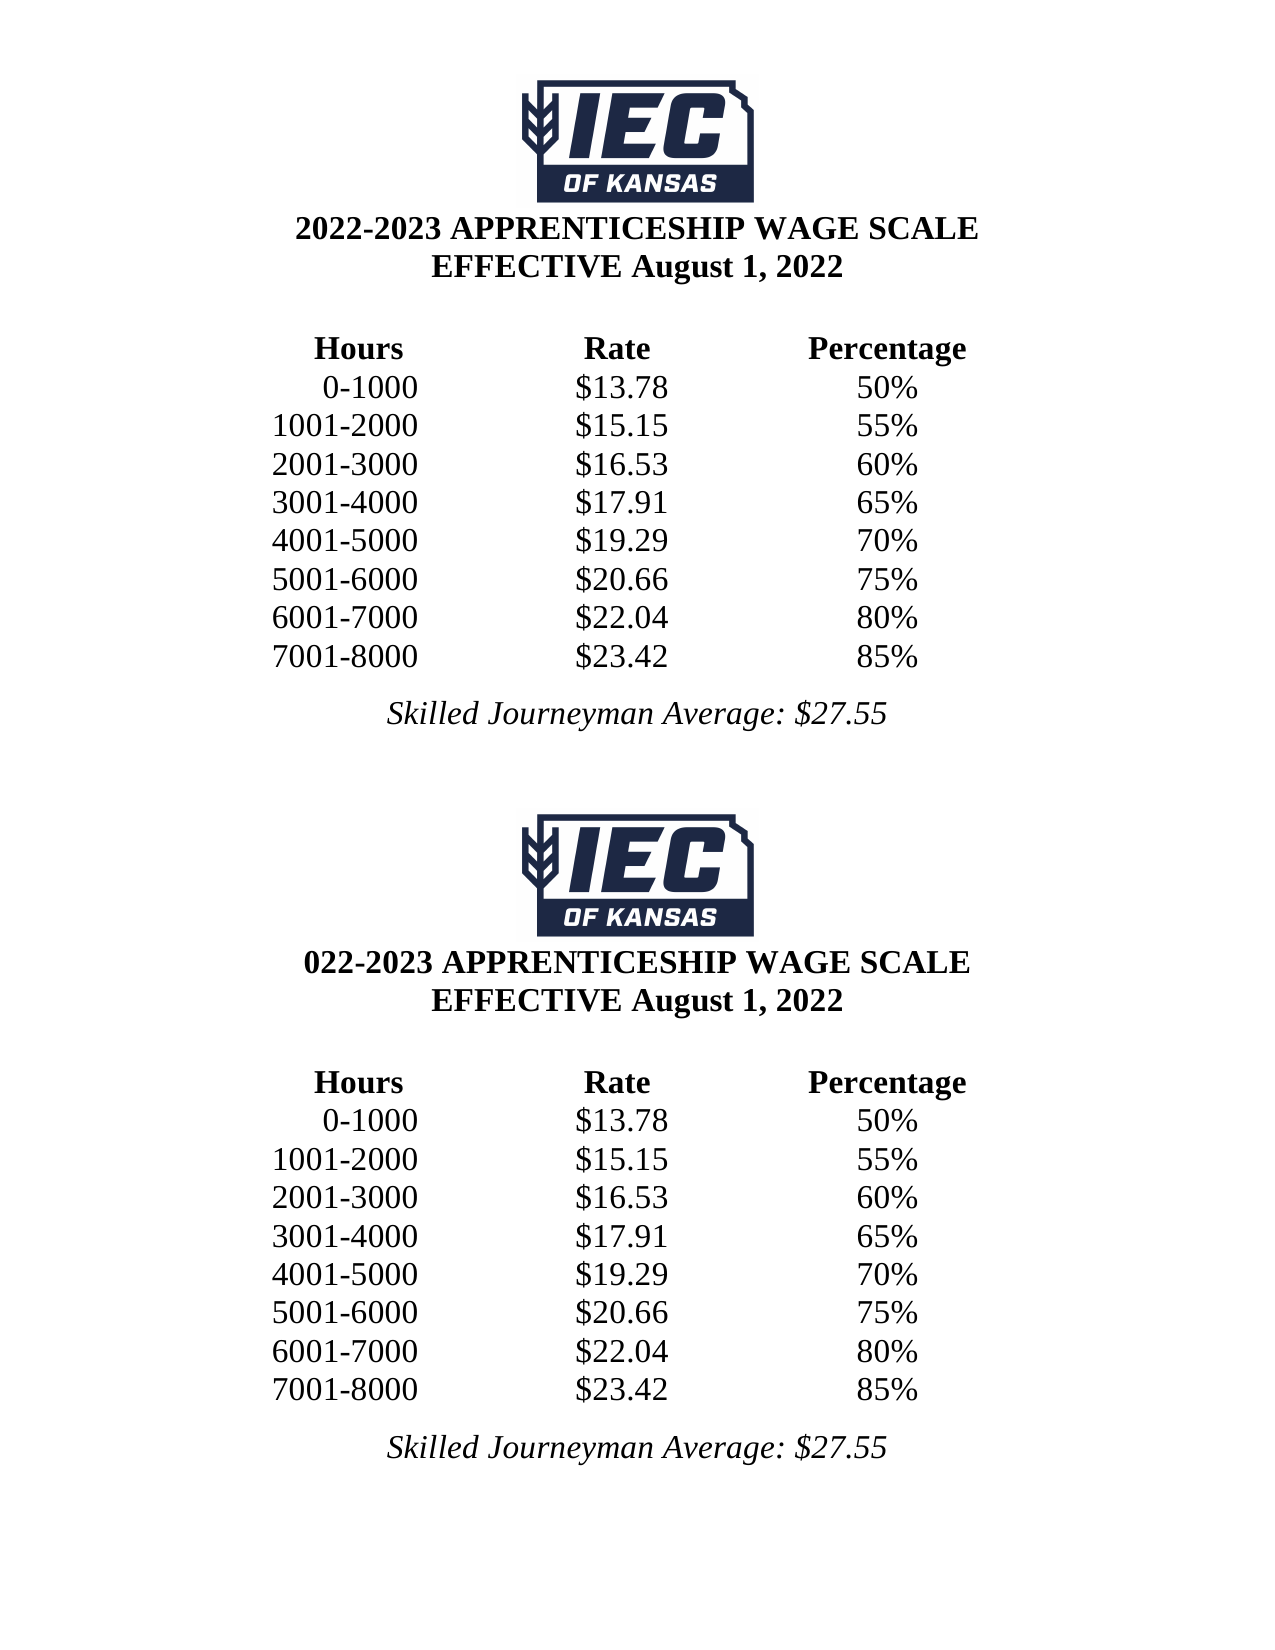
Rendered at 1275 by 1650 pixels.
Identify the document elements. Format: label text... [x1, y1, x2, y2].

table_cell 5001-6000 [260, 1293, 564, 1331]
table_cell 65% [760, 482, 1015, 520]
table_cell 75% [760, 1293, 1015, 1331]
table_cell 3001-4000 [260, 1216, 564, 1254]
table_cell 6001-7000 [260, 597, 564, 636]
table_cell 70% [760, 1254, 1015, 1292]
table_header Percentage [760, 1062, 1015, 1100]
table_cell $19.29 [564, 1254, 760, 1292]
table_cell 85% [760, 636, 1015, 674]
table_cell $15.15 [564, 1139, 760, 1177]
table_cell $16.53 [564, 444, 760, 482]
table_header Rate [564, 328, 760, 367]
table_cell 50% [760, 1100, 1015, 1139]
table_cell $22.04 [564, 597, 760, 636]
text Skilled Journeyman Average: $27.55 [75, 1427, 1200, 1465]
table_cell 2001-3000 [260, 444, 564, 482]
text 022-2023 APPRENTICESHIP WAGE SCALE [75, 942, 1200, 980]
table_cell 7001-8000 [260, 1369, 564, 1408]
table_cell 1001-2000 [260, 1139, 564, 1177]
table_cell 7001-8000 [260, 636, 564, 674]
table_cell $20.66 [564, 1293, 760, 1331]
table_cell $23.42 [564, 636, 760, 674]
table_header Hours [260, 1062, 564, 1100]
table_cell 55% [760, 1139, 1015, 1177]
picture [516, 74, 759, 208]
table_cell 0-1000 [260, 1100, 564, 1139]
table_cell $19.29 [564, 520, 760, 559]
table_cell $23.42 [564, 1369, 760, 1408]
picture [516, 808, 759, 942]
table_cell 60% [760, 1177, 1015, 1216]
table_cell 0-1000 [260, 367, 564, 405]
table_cell 85% [760, 1369, 1015, 1408]
table_cell $13.78 [564, 367, 760, 405]
table_header Rate [564, 1062, 760, 1100]
text 2022-2023 APPRENTICESHIP WAGE SCALE [75, 208, 1200, 246]
table_cell 1001-2000 [260, 405, 564, 443]
table_cell 5001-6000 [260, 559, 564, 597]
table_cell 65% [760, 1216, 1015, 1254]
table_cell 80% [760, 597, 1015, 636]
table_cell 80% [760, 1331, 1015, 1369]
table_header Hours [260, 328, 564, 367]
table_cell 50% [760, 367, 1015, 405]
table_cell 75% [760, 559, 1015, 597]
text EFFECTIVE August 1, 2022 [75, 246, 1200, 285]
table_cell 55% [760, 405, 1015, 443]
text EFFECTIVE August 1, 2022 [75, 980, 1200, 1018]
table_cell 2001-3000 [260, 1177, 564, 1216]
table_cell 60% [760, 444, 1015, 482]
table_cell $20.66 [564, 559, 760, 597]
table_cell $15.15 [564, 405, 760, 443]
table_cell $17.91 [564, 482, 760, 520]
table_cell 4001-5000 [260, 1254, 564, 1292]
table_cell $22.04 [564, 1331, 760, 1369]
table_cell $13.78 [564, 1100, 760, 1139]
table_cell 4001-5000 [260, 520, 564, 559]
text Skilled Journeyman Average: $27.55 [75, 693, 1200, 732]
table_cell 3001-4000 [260, 482, 564, 520]
table_header Percentage [760, 328, 1015, 367]
table_cell 70% [760, 520, 1015, 559]
table_cell 6001-7000 [260, 1331, 564, 1369]
table_cell $16.53 [564, 1177, 760, 1216]
table_cell $17.91 [564, 1216, 760, 1254]
